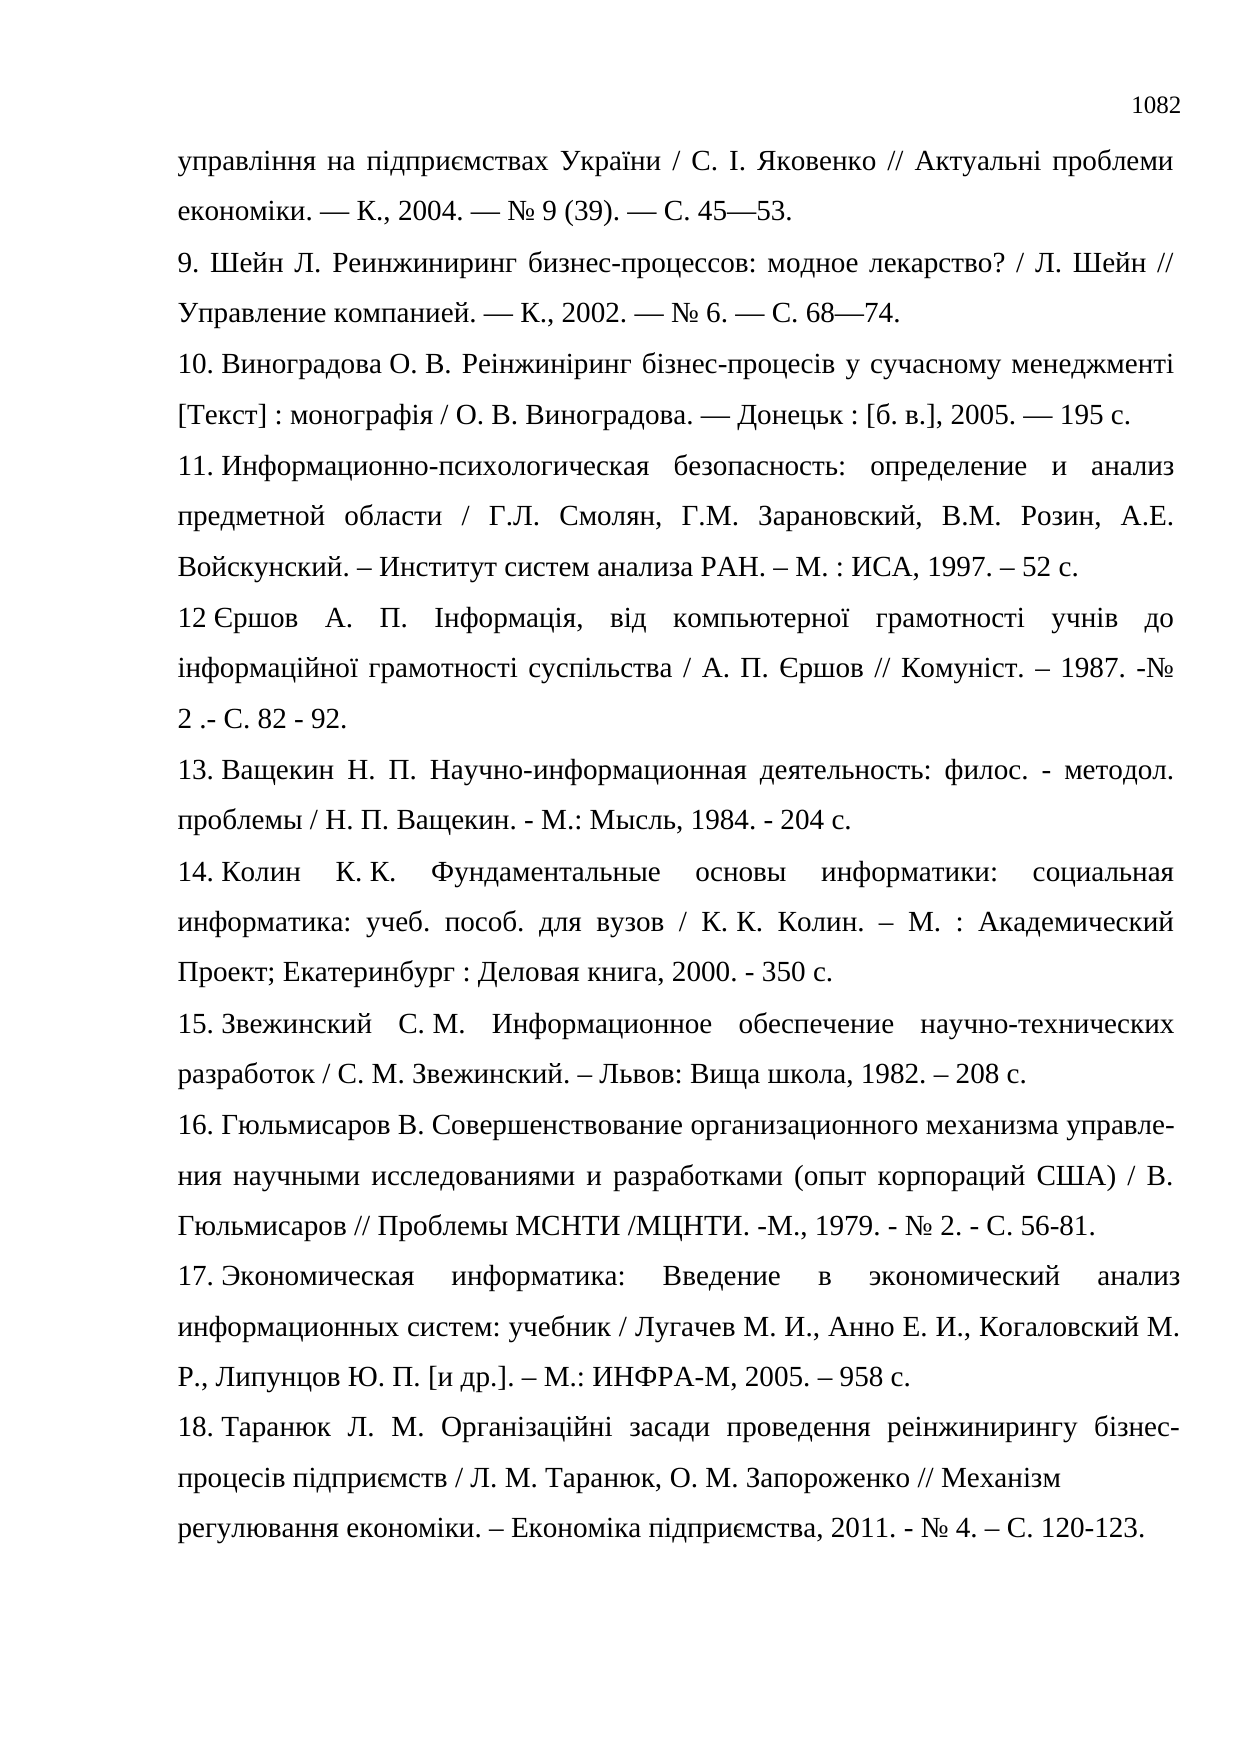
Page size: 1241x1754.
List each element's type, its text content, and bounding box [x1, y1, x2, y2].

text 14. Колин К. К. Фундаментальные основы информатики: социальная информатика: учеб. пособ. для вузов / К. К. Колин. – М. : Академический Проект; Екатеринбург : Деловая книга, 2000. - 350 с. [177, 854, 1175, 988]
text 18. Таранюк Л. М. Організаційні засади проведення реінжинирингу бізнес-процесів підприємств / Л. М. Таранюк, О. М. Запороженко // Механізм регулювання економіки. – Економіка підприємства, 2011. - № 4. – С. 120-123. [177, 1409, 1181, 1543]
text 16. Гюльмисаров В. Совершенствование организационного механизма управле-ния научными исследованиями и разработками (опыт корпораций США) / В. Гюльмисаров // Проблемы МСНТИ /МЦНТИ. -М., 1979. - № 2. - С. 56-81. [177, 1107, 1175, 1242]
text 13. Ващекин Н. П. Научно-информационная деятельность: филос. - методол. проблемы / Н. П. Ващекин. - М.: Мысль, 1984. - 204 с. [177, 752, 1175, 836]
text 10. Виноградова О. В. Реінжиніринг бізнес-процесів у сучасному менеджменті [Текст] : монографія / О. В. Виноградова. — Донецьк : [б. в.], 2005. — 195 с. [177, 347, 1175, 430]
text 17. Экономическая информатика: Введение в экономический анализ информационных систем: учебник / Лугачев М. И., Анно Е. И., Когаловский М. Р., Липунцов Ю. П. [и др.]. – М.: ИНФРА-М, 2005. – 958 с. [177, 1258, 1181, 1393]
text 9. Шейн Л. Реинжиниринг бизнес-процессов: модное лекарство? / Л. Шейн // Управление компанией. — К., 2002. — № 6. — С. 68—74. [177, 245, 1175, 329]
text 11. Информационно-психологическая безопасность: определение и анализ предметной области / Г.Л. Смолян, Г.М. Зарановский, В.М. Розин, А.Е. Войскунский. – Институт систем анализа РАН. – М. : ИСА, 1997. – 52 с. [177, 448, 1175, 582]
text 15. Звежинский С. М. Информационное обеспечение научно-технических разработок / С. М. Звежинский. – Львов: Вища школа, 1982. – 208 с. [177, 1006, 1175, 1090]
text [177, 143, 1175, 227]
text 12 Єршов А. П. Інформація, від компьютерної грамотності учнів до інформаційної грамотності суспільства / А. П. Єршов // Комуніст. – 1987. -№ 2 .- С. 82 - 92. [177, 600, 1175, 734]
